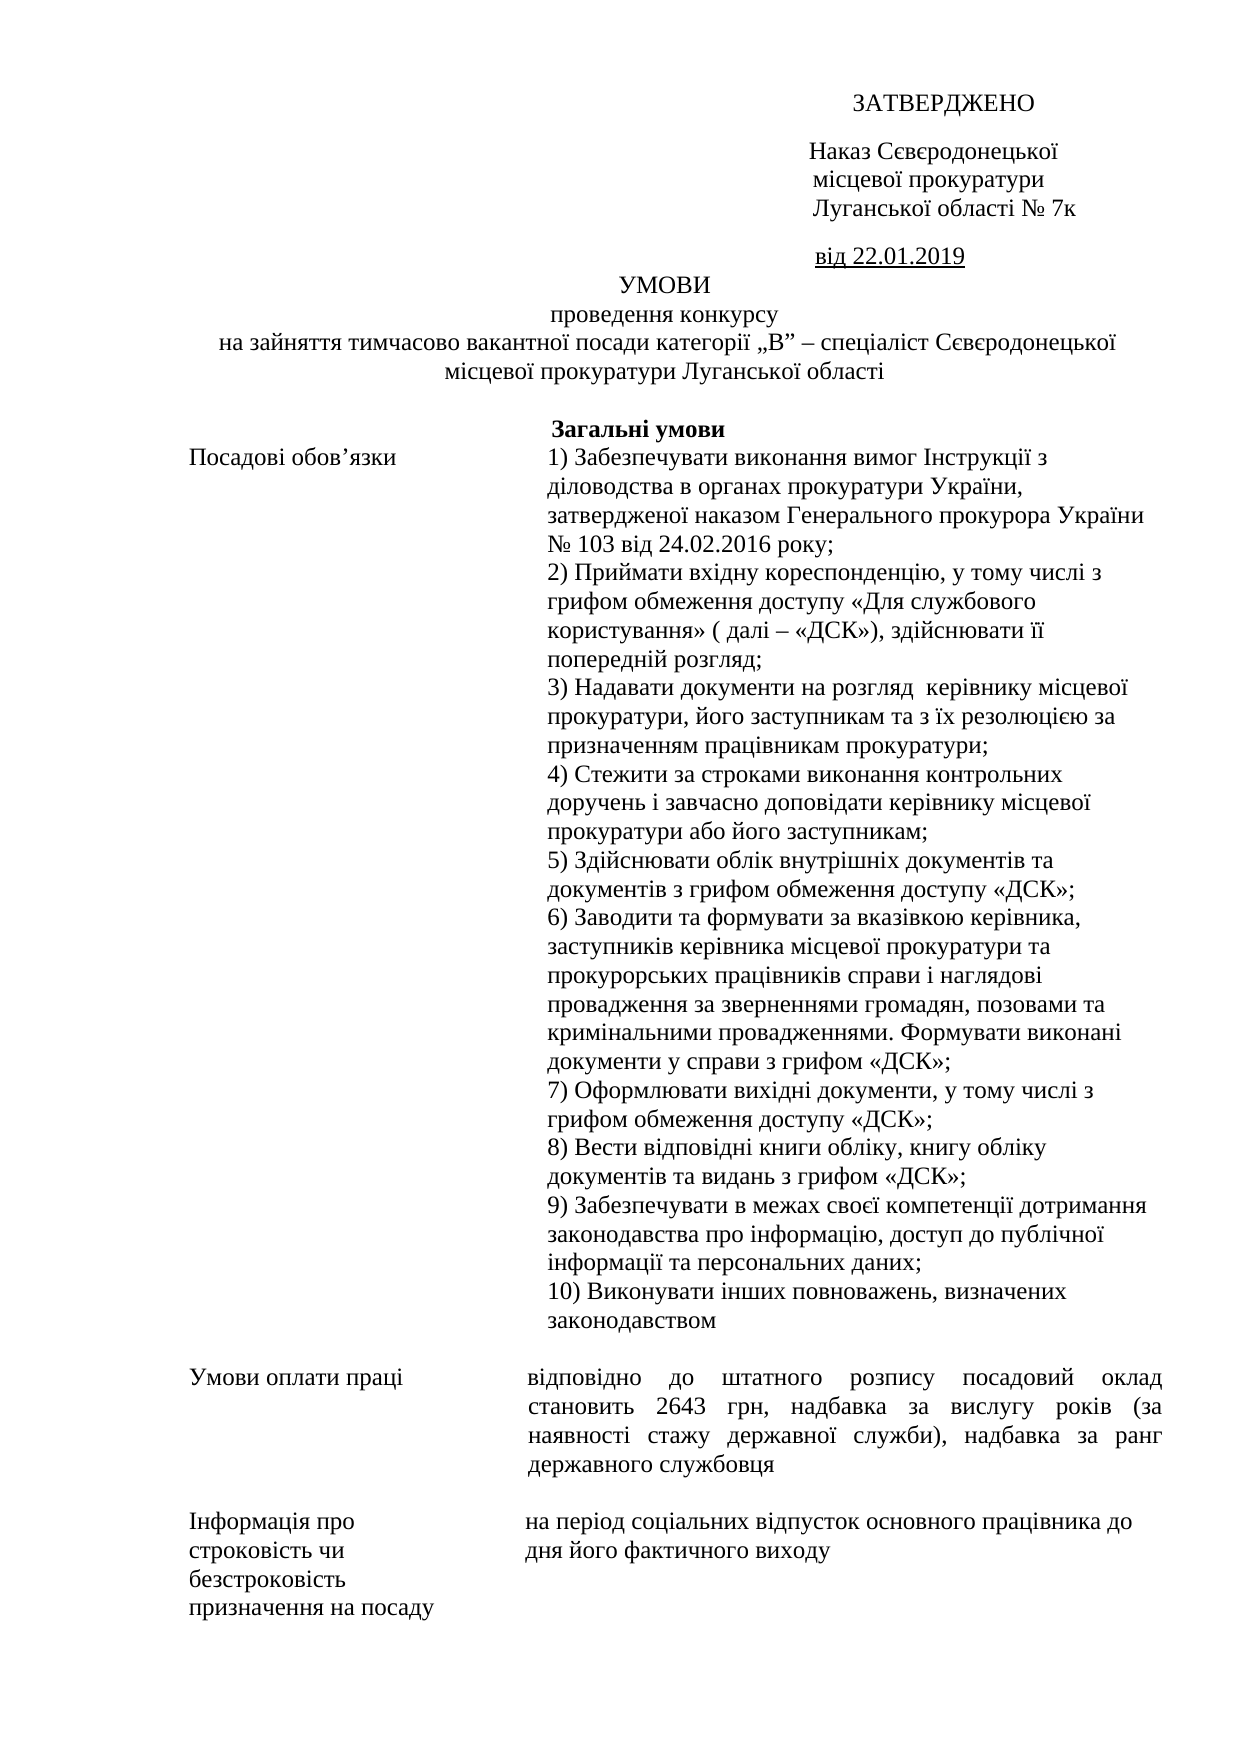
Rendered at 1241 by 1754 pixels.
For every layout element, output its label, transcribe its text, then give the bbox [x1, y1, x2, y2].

table_header Загальні умови [177, 414, 1174, 442]
text УМОВИ [177, 270, 1152, 299]
table_cell 1) Забезпечувати виконання вимог Інструкції з діловодства в органах прокуратури України, затвердженої наказом Генерального прокурора України № 103 від 24.02.2016 року; 2) Приймати вхідну кореспонденцію, у тому числі з грифом обмеження доступу «Для службового користування» ( далі – «ДСК»), здійснювати її попередній розгляд; 3) Надавати документи на розгляд керівнику місцевої прокуратури, його заступникам та з їх резолюцією за призначенням працівникам прокуратури; 4) Стежити за строками виконання контрольних доручень і завчасно доповідати керівнику місцевої прокуратури або його заступникам; 5) Здійснювати облік внутрішніх документів та документів з грифом обмеження доступу «ДСК»; 6) Заводити та формувати за вказівкою керівника, заступників керівника місцевої прокуратури та прокурорських працівників справи і наглядові провадження за зверненнями громадян, позовами та кримінальними провадженнями. Формувати виконані документи у справи з грифом «ДСК»; 7) Оформлювати вихідні документи, у тому числі з грифом обмеження доступу «ДСК»; 8) Вести відповідні книги обліку, книгу обліку документів та видань з грифом «ДСК»; 9) Забезпечувати в межах своєї компетенції дотримання законодавства про інформацію, доступ до публічної інформації та персональних даних; 10) Виконувати інших повноважень, визначених законодавством [483, 443, 1174, 1362]
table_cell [483, 1506, 1174, 1621]
text на зайняття тимчасово вакантної посади категорії „В” – спеціаліст Сєвєродонецької місцевої прокуратури Луганської області [177, 327, 1152, 385]
table_cell відповідно до штатного розпису посадовий оклад становить 2643 грн, надбавка за вислугу років (за наявності стажу державної служби), надбавка за ранг державного службовця [483, 1363, 1174, 1506]
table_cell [177, 1506, 483, 1621]
text Луганської області № 7к [177, 193, 1152, 222]
text проведення конкурсу [177, 299, 1152, 327]
text місцевої прокуратури [177, 164, 1152, 193]
text Наказ Сєвєродонецької [177, 136, 1152, 164]
text ЗАТВЕРДЖЕНО [777, 88, 1152, 117]
text від 22.01.2019 [177, 241, 1152, 270]
table_cell Посадові обов’язки [177, 443, 483, 1362]
table_cell Умови оплати праці [177, 1363, 483, 1506]
